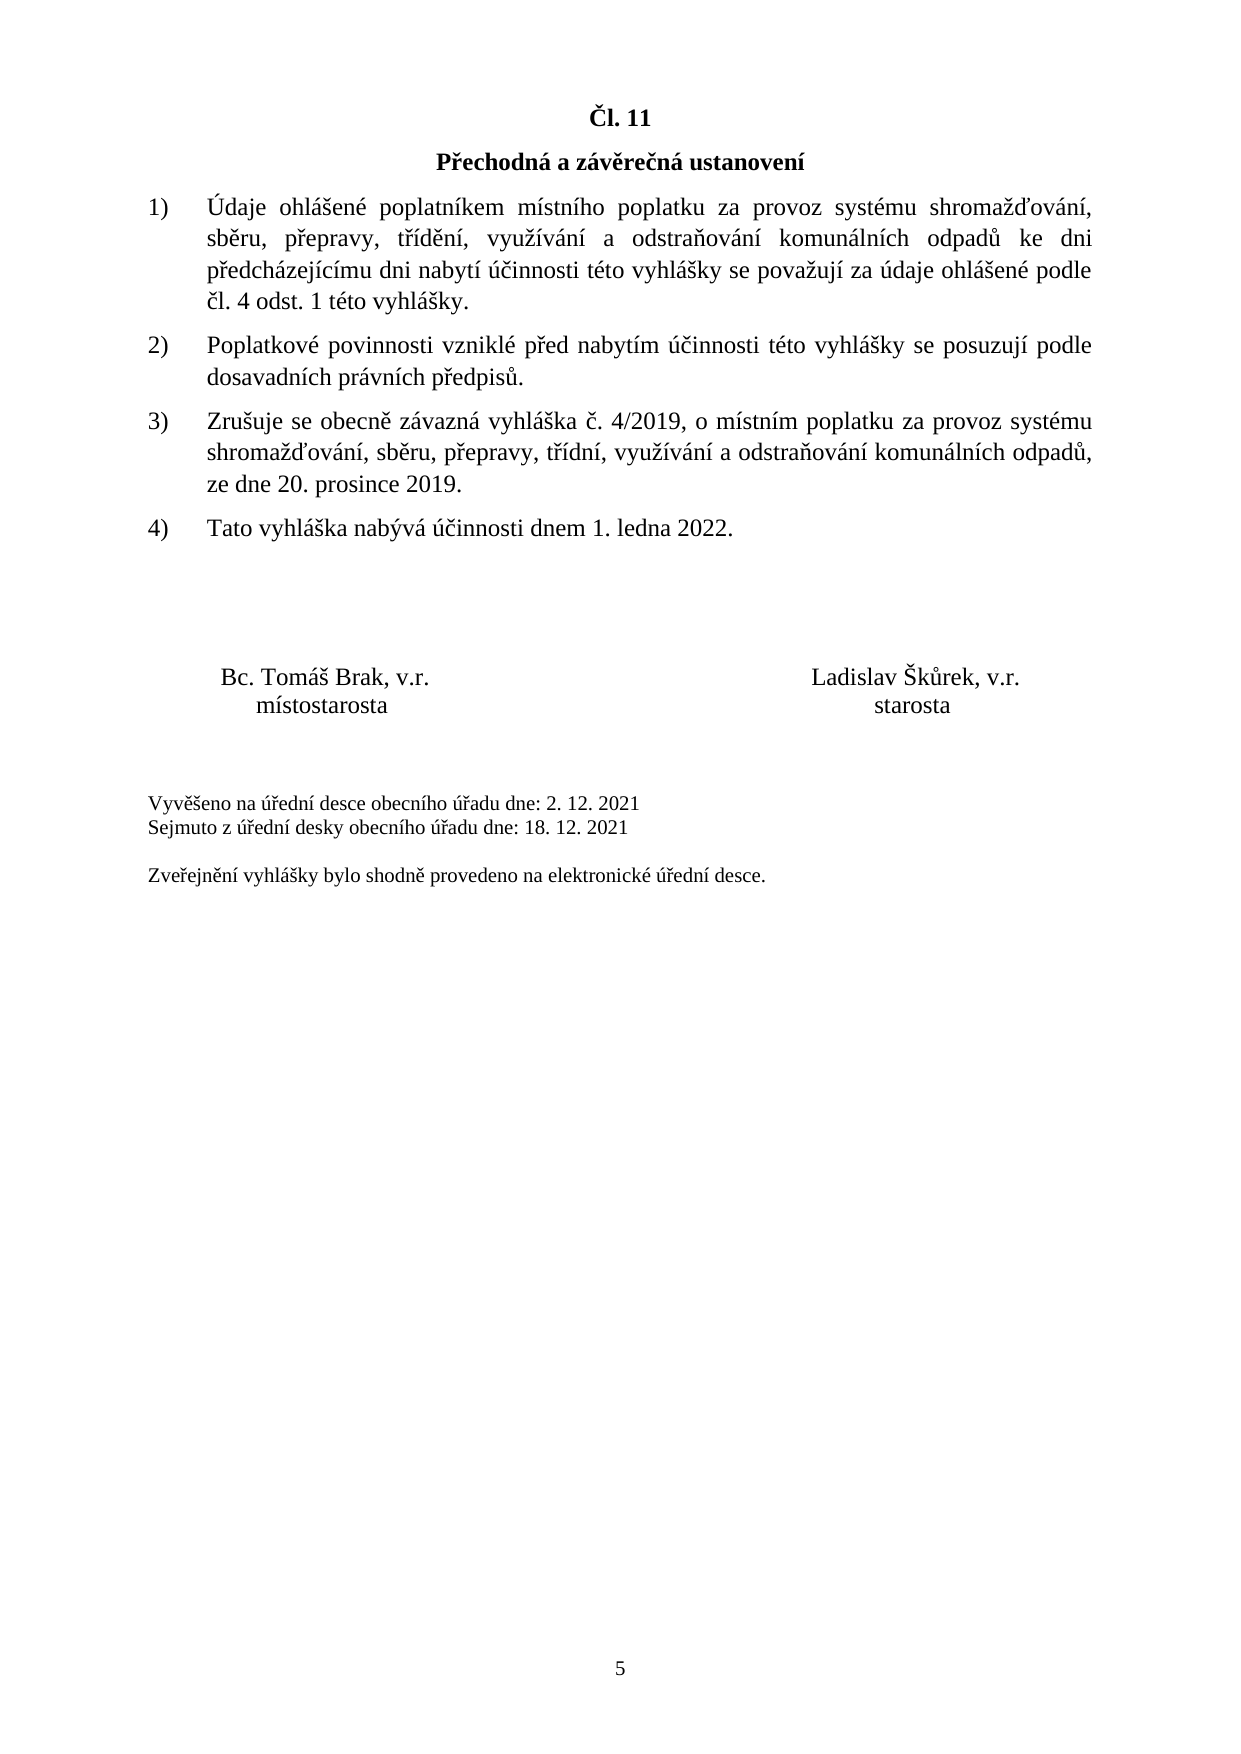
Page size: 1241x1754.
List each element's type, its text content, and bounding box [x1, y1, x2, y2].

text Vyvěšeno na úřední desce obecního úřadu dne: 2. 12. 2021 [148, 791, 1093, 815]
text Sejmuto z úřední desky obecního úřadu dne: 18. 12. 2021 [148, 815, 1093, 839]
list Tato vyhláška nabývá účinnosti dnem 1. ledna 2022. [148, 513, 1093, 542]
text Čl. 11 [148, 103, 1093, 132]
list Poplatkové povinnosti vzniklé před nabytím účinnosti této vyhlášky se posuzují podle dosavadních právních předpisů. [148, 330, 1093, 391]
list Zrušuje se obecně závazná vyhláška č. 4/2019, o místním poplatku za provoz systému shromažďování, sběru, přepravy, třídní, využívání a odstraňování komunálních odpadů, ze dne 20. prosince 2019. [148, 406, 1093, 498]
list Údaje ohlášené poplatníkem místního poplatku za provoz systému shromažďování, sběru, přepravy, třídění, využívání a odstraňování komunálních odpadů ke dni předcházejícímu dni nabytí účinnosti této vyhlášky se považují za údaje ohlášené podle čl. 4 odst. 1 této vyhlášky. [148, 192, 1093, 315]
text Přechodná a závěrečná ustanovení [148, 147, 1093, 176]
text Zveřejnění vyhlášky bylo shodně provedeno na elektronické úřední desce. [148, 863, 1093, 887]
text Bc. Tomáš Brak, v.r. Ladislav Škůrek, v.r. místostarosta starosta [148, 662, 1093, 719]
